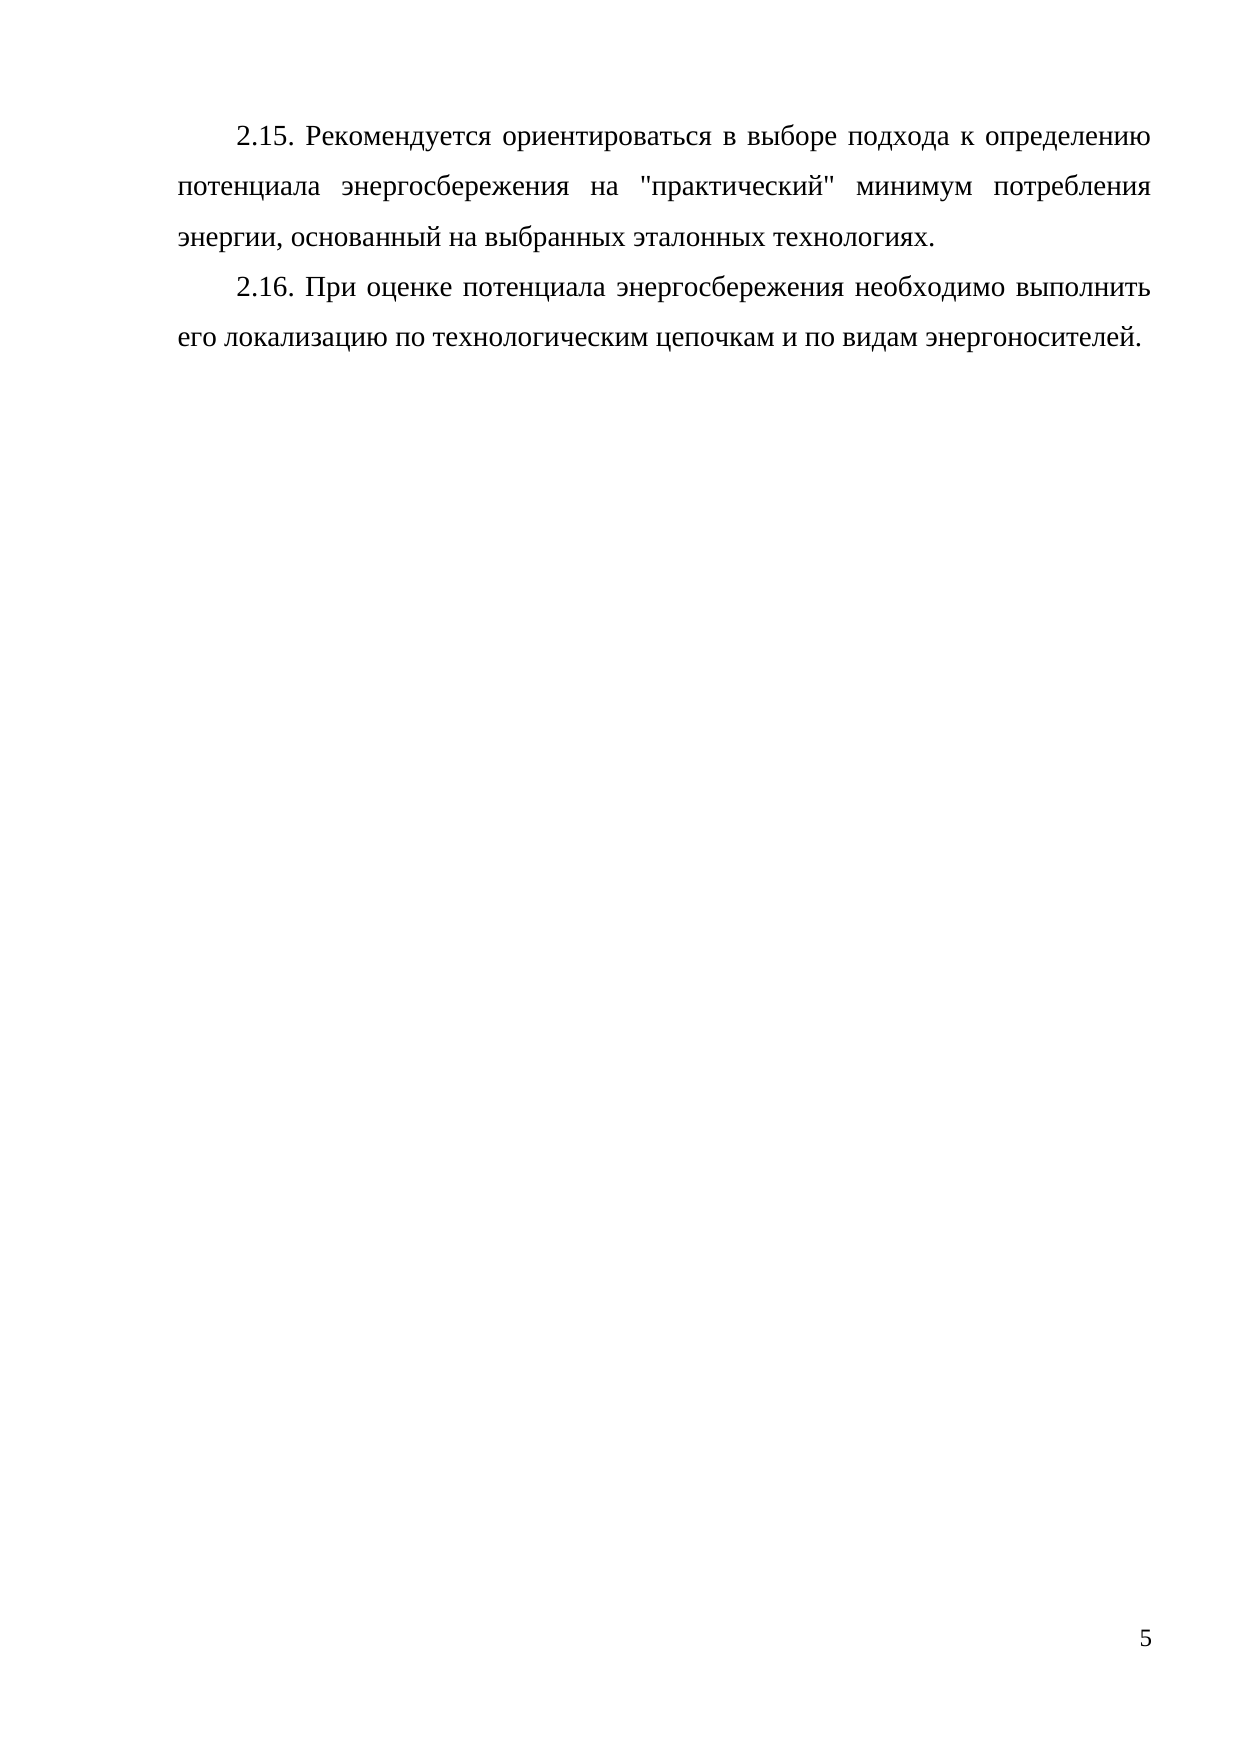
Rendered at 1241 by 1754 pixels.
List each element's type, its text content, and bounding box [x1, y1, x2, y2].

text 2.15. Рекомендуется ориентироваться в выборе подхода к определению потенциала энергосбережения на "практический" минимум потребления энергии, основанный на выбранных эталонных технологиях. [177, 118, 1152, 252]
text 2.16. При оценке потенциала энергосбережения необходимо выполнить его локализацию по технологическим цепочкам и по видам энергоносителей. [177, 269, 1152, 353]
